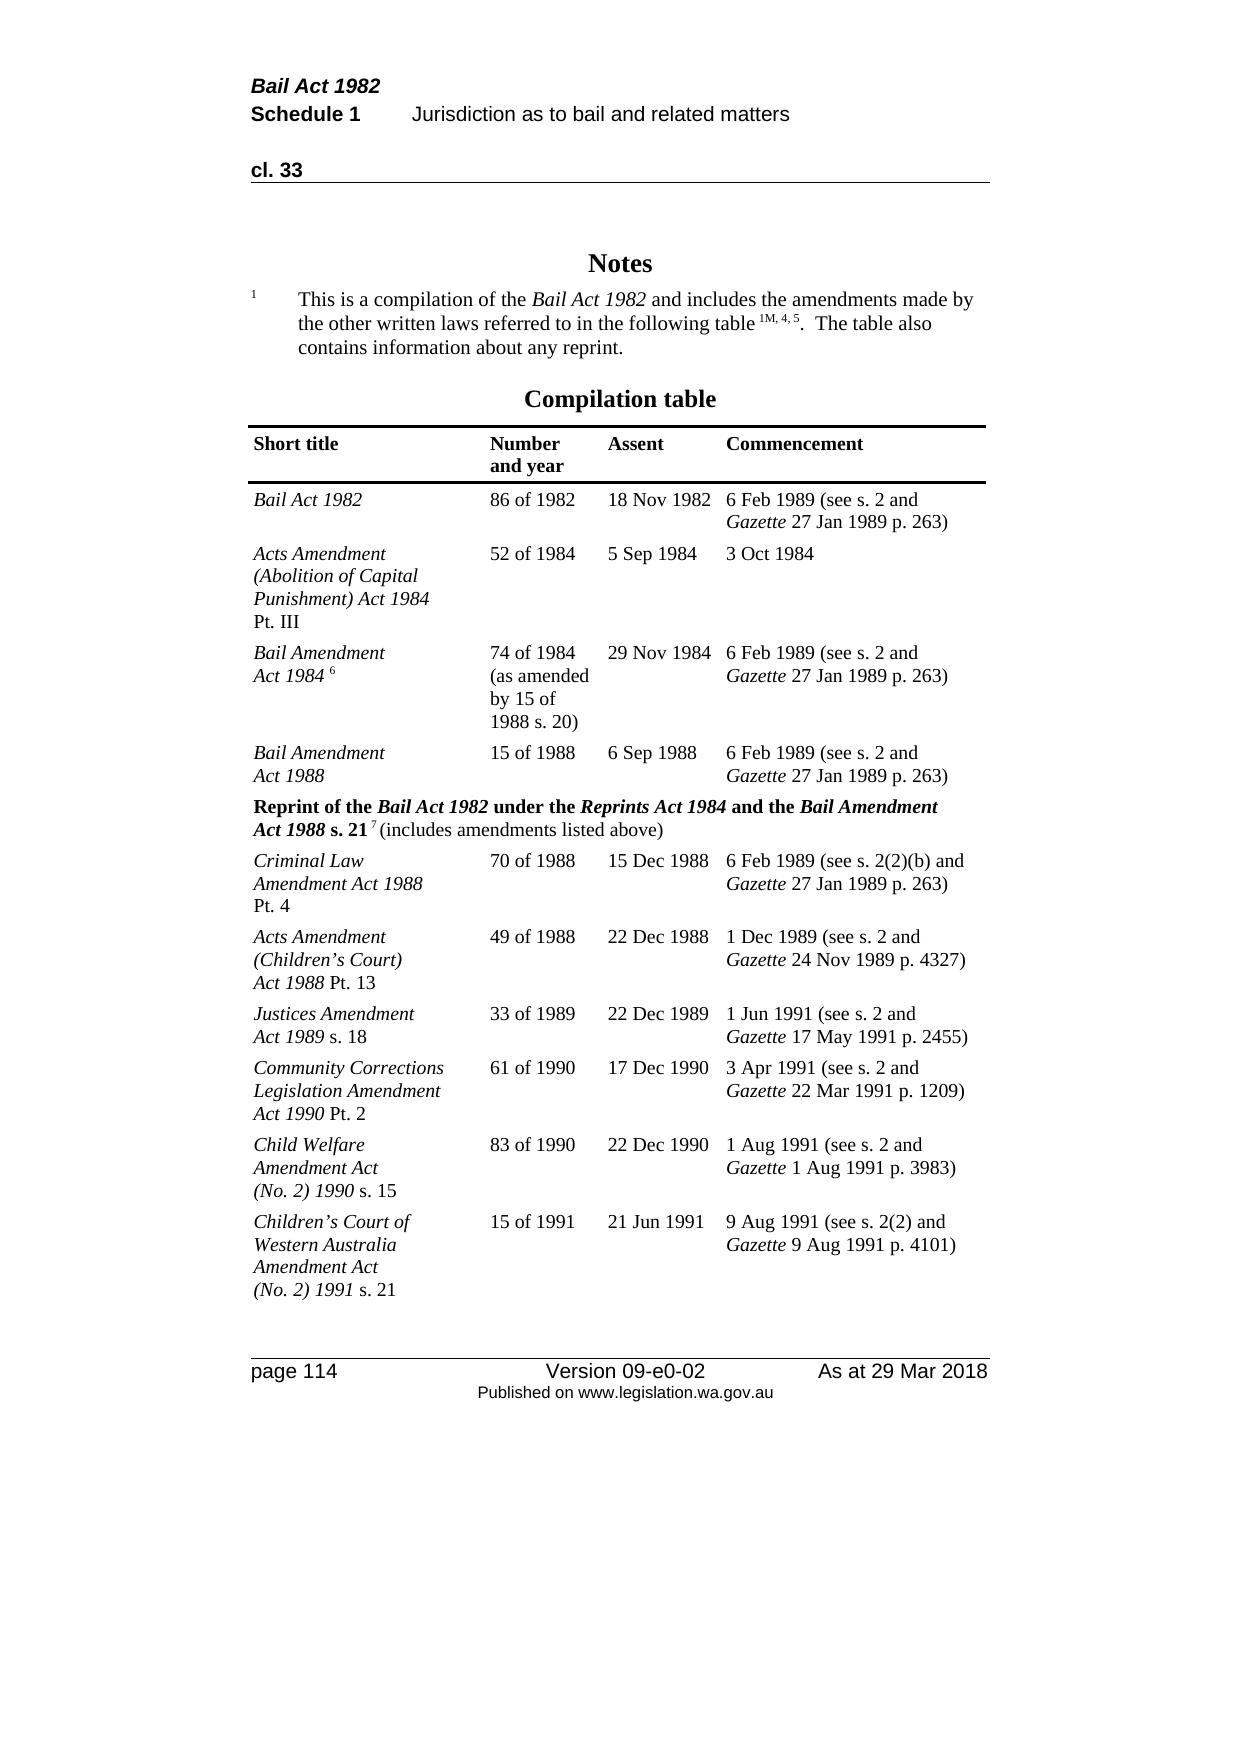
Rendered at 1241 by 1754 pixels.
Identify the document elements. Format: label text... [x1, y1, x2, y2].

table_cell 3 Apr 1991 (see s. 2 and Gazette 22 Mar 1991 p. 1209) [720, 1052, 986, 1129]
table_cell Bail Act 1982 [248, 484, 484, 537]
table_cell 22 Dec 1988 [602, 921, 720, 998]
table_cell 61 of 1990 [484, 1052, 602, 1129]
table_cell 22 Dec 1990 [602, 1129, 720, 1206]
table_cell 49 of 1988 [484, 921, 602, 998]
table_header Short title [248, 428, 484, 481]
table_header Commencement [720, 428, 986, 481]
table_cell 6 Feb 1989 (see s. 2 and Gazette 27 Jan 1989 p. 263) [720, 484, 986, 537]
table_cell Community Corrections Legislation Amendment Act 1990 Pt. 2 [248, 1052, 484, 1129]
table_cell Children’s Court of Western Australia Amendment Act (No. 2) 1991 s. 21 [248, 1206, 484, 1305]
table_cell 15 Dec 1988 [602, 845, 720, 921]
table_cell Child Welfare Amendment Act (No. 2) 1990 s. 15 [248, 1129, 484, 1206]
table_cell 17 Dec 1990 [602, 1052, 720, 1129]
table_cell 5 Sep 1984 [602, 538, 720, 637]
table_cell 22 Dec 1989 [602, 998, 720, 1052]
table_cell 6 Feb 1989 (see s. 2 and Gazette 27 Jan 1989 p. 263) [720, 737, 986, 791]
table_cell 1 Jun 1991 (see s. 2 and Gazette 17 May 1991 p. 2455) [720, 998, 986, 1052]
table_cell 1 Dec 1989 (see s. 2 and Gazette 24 Nov 1989 p. 4327) [720, 921, 986, 998]
table_cell 70 of 1988 [484, 845, 602, 921]
table_cell Bail Amendment Act 1984 6 [248, 637, 484, 737]
table_cell Reprint of the Bail Act 1982 under the Reprints Act 1984 and the Bail Amendment Act 1988 s. 21 7 (includes amendments listed above) [248, 791, 986, 844]
table_cell 6 Feb 1989 (see s. 2(2)(b) and Gazette 27 Jan 1989 p. 263) [720, 845, 986, 921]
table_cell 83 of 1990 [484, 1129, 602, 1206]
text 1 This is a compilation of the Bail Act 1982 and includes the amendments made by the other written laws referred to in the following table 1M, 4, 5. The table also contains information about any reprint. [251, 287, 990, 359]
table_cell Criminal Law Amendment Act 1988 Pt. 4 [248, 845, 484, 921]
table_cell 9 Aug 1991 (see s. 2(2) and Gazette 9 Aug 1991 p. 4101) [720, 1206, 986, 1305]
table_cell 18 Nov 1982 [602, 484, 720, 537]
table_header Assent [602, 428, 720, 481]
table_cell 1 Aug 1991 (see s. 2 and Gazette 1 Aug 1991 p. 3983) [720, 1129, 986, 1206]
table_cell 6 Feb 1989 (see s. 2 and Gazette 27 Jan 1989 p. 263) [720, 637, 986, 737]
table_cell Acts Amendment (Abolition of Capital Punishment) Act 1984 Pt. III [248, 538, 484, 637]
table_header Number and year [484, 428, 602, 481]
table_cell 86 of 1982 [484, 484, 602, 537]
table_cell 74 of 1984 (as amended by 15 of 1988 s. 20) [484, 637, 602, 737]
table_cell 21 Jun 1991 [602, 1206, 720, 1305]
table_cell Justices Amendment Act 1989 s. 18 [248, 998, 484, 1052]
table_cell 6 Sep 1988 [602, 737, 720, 791]
table_cell 15 of 1991 [484, 1206, 602, 1305]
table_cell 3 Oct 1984 [720, 538, 986, 637]
table_cell 29 Nov 1984 [602, 637, 720, 737]
subtitle Compilation table [251, 384, 990, 413]
table_cell 15 of 1988 [484, 737, 602, 791]
table_cell 52 of 1984 [484, 538, 602, 637]
table_cell 33 of 1989 [484, 998, 602, 1052]
table_cell Acts Amendment (Children’s Court) Act 1988 Pt. 13 [248, 921, 484, 998]
subtitle Notes [251, 247, 990, 279]
table_cell Bail Amendment Act 1988 [248, 737, 484, 791]
